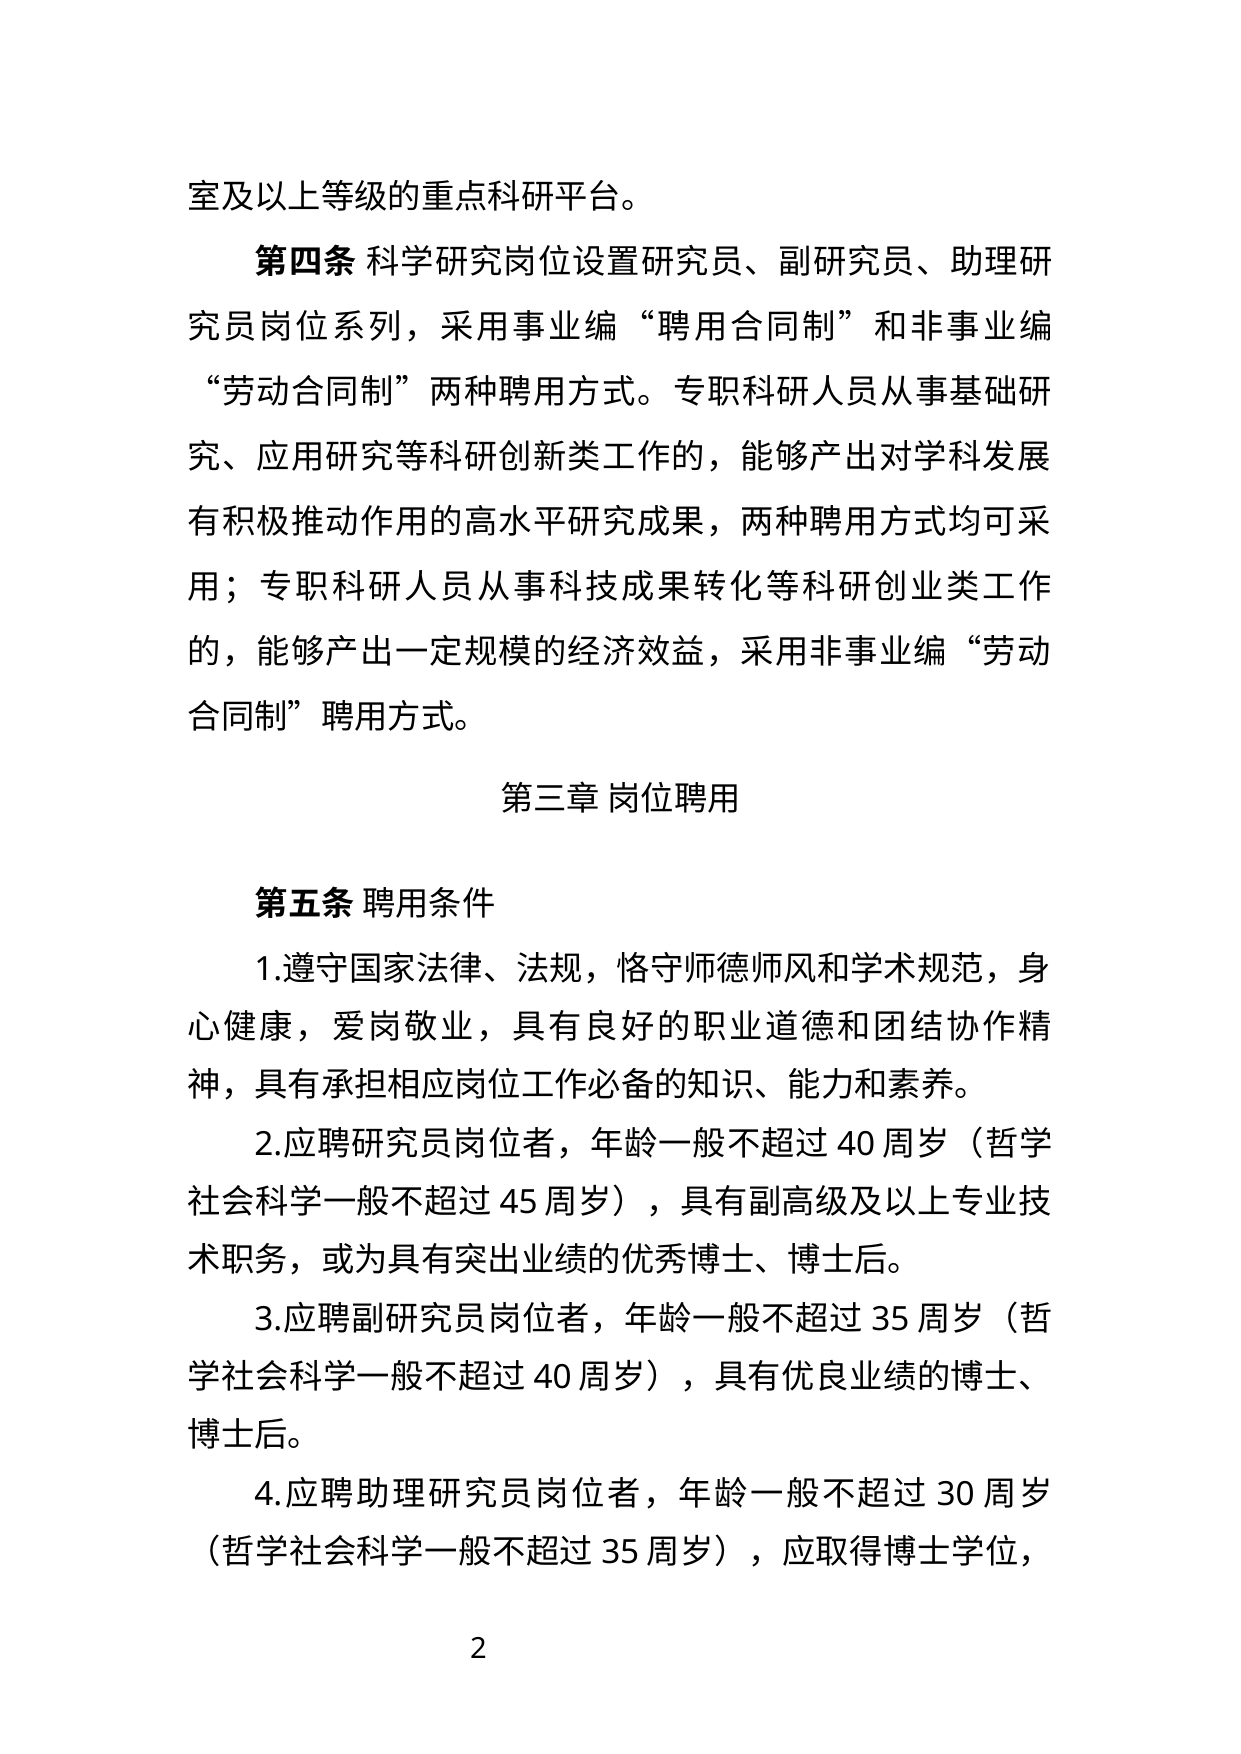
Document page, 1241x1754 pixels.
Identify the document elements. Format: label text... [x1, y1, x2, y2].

text 第三章 岗位聘用 [187, 763, 1053, 828]
text 3.应聘副研究员岗位者，年龄一般不超过35周岁（哲学社会科学一般不超过40周岁），具有优良业绩的博士、博士后。 [187, 1283, 1053, 1458]
text 第五条 聘用条件 [187, 868, 1036, 933]
text 1.遵守国家法律、法规，恪守师德师风和学术规范，身心健康，爱岗敬业，具有良好的职业道德和团结协作精神，具有承担相应岗位工作必备的知识、能力和素养。 [187, 933, 1053, 1108]
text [187, 162, 1053, 227]
text 第四条 科学研究岗位设置研究员、副研究员、助理研究员岗位系列，采用事业编“聘用合同制”和非事业编“劳动合同制”两种聘用方式。专职科研人员从事基础研究、应用研究等科研创新类工作的，能够产出对学科发展有积极推动作用的高水平研究成果，两种聘用方式均可采用；专职科研人员从事科技成果转化等科研创业类工作的，能够产出一定规模的经济效益，采用非事业编“劳动合同制”聘用方式。 [187, 227, 1053, 747]
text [187, 1458, 1053, 1575]
text 2.应聘研究员岗位者，年龄一般不超过40周岁（哲学社会科学一般不超过45周岁），具有副高级及以上专业技术职务，或为具有突出业绩的优秀博士、博士后。 [187, 1108, 1053, 1283]
